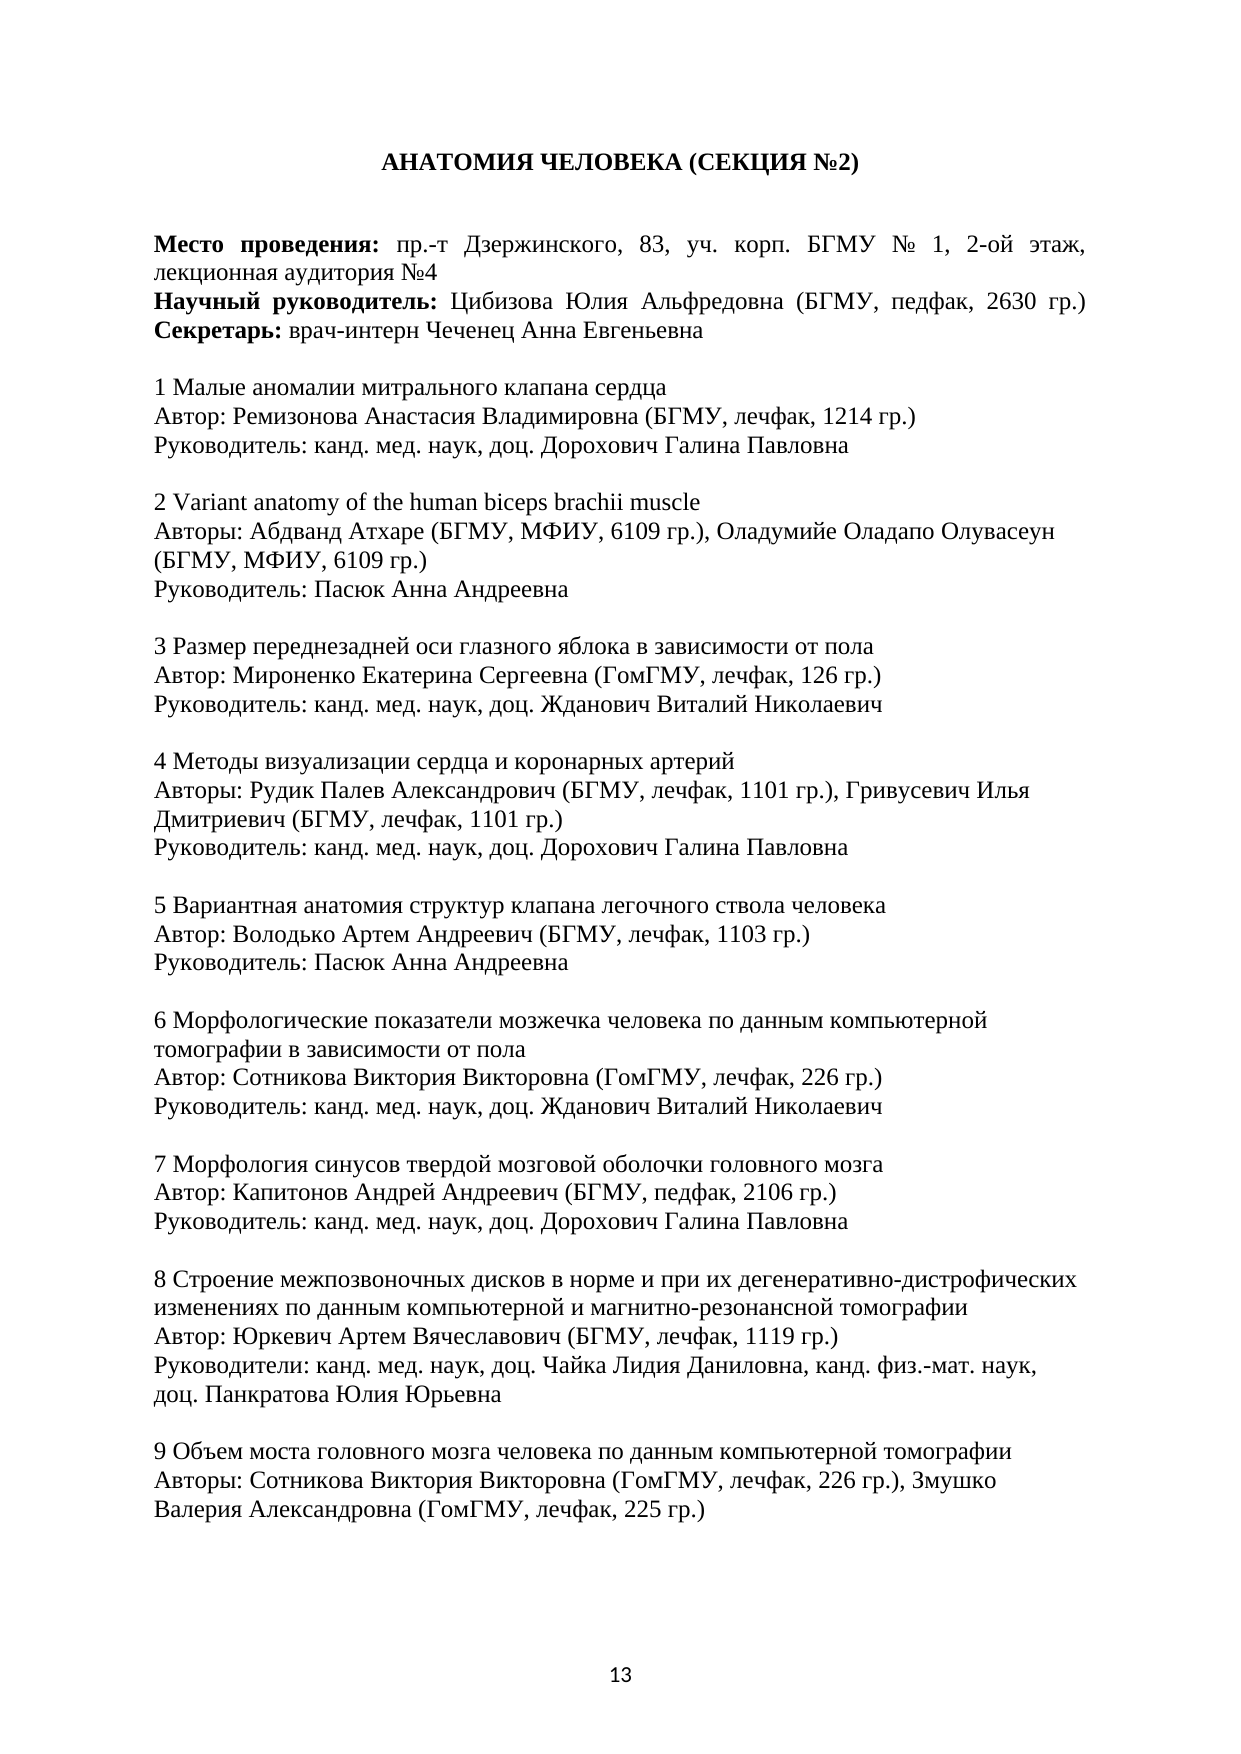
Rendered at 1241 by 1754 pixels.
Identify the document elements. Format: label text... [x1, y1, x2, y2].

list Руководитель: Пасюк Анна Андреевна [153, 947, 1087, 976]
list 3 Размер переднезадней оси глазного яблока в зависимости от пола [153, 631, 1087, 660]
list Руководитель: Пасюк Анна Андреевна [153, 574, 1087, 602]
list Автор: Мироненко Екатерина Сергеевна (ГомГМУ, лечфак, 126 гр.) [153, 660, 1087, 689]
text Научный руководитель: Цибизова Юлия Альфредовна (БГМУ, педфак, 2630 гр.) Секретарь: врач-интерн Чеченец Анна Евгеньевна [153, 286, 1087, 344]
list Авторы: Сотникова Виктория Викторовна (ГомГМУ, лечфак, 226 гр.), Змушко Валерия Александровна (ГомГМУ, лечфак, 225 гр.) [153, 1465, 1087, 1522]
list Автор: Володько Артем Андреевич (БГМУ, лечфак, 1103 гр.) [153, 919, 1087, 947]
list Руководитель: канд. мед. наук, доц. Жданович Виталий Николаевич [153, 1091, 1087, 1120]
list Руководитель: канд. мед. наук, доц. Дорохович Галина Павловна [153, 1206, 1087, 1235]
list Руководитель: канд. мед. наук, доц. Дорохович Галина Павловна [153, 430, 1087, 459]
list Руководители: канд. мед. наук, доц. Чайка Лидия Даниловна, канд. физ.-мат. наук, доц. Панкратова Юлия Юрьевна [153, 1350, 1087, 1407]
list Руководитель: канд. мед. наук, доц. Жданович Виталий Николаевич [153, 689, 1087, 717]
subtitle АНАТОМИЯ ЧЕЛОВЕКА (СЕКЦИЯ №2) [153, 147, 1087, 176]
text 8 Строение межпозвоночных дисков в норме и при их дегенеративно-дистрофических изменениях по данным компьютерной и магнитно-резонансной томографии [153, 1264, 1087, 1321]
list Руководитель: канд. мед. наук, доц. Дорохович Галина Павловна [153, 832, 1087, 861]
text Место проведения: пр.-т Дзержинского, 83, уч. корп. БГМУ № 1, 2-ой этаж, лекционная аудитория №4 [153, 229, 1087, 286]
list 2 Variant anatomy of the human biceps brachii muscle [153, 487, 1087, 516]
list Авторы: Рудик Палев Александрович (БГМУ, лечфак, 1101 гр.), Гривусевич Илья Дмитриевич (БГМУ, лечфак, 1101 гр.) [153, 775, 1087, 832]
list 9 Объем моста головного мозга человека по данным компьютерной томографии [153, 1436, 1087, 1465]
list 6 Морфологические показатели мозжечка человека по данным компьютерной томографии в зависимости от пола [153, 1005, 1087, 1062]
text 5 Вариантная анатомия структур клапана легочного ствола человека [153, 890, 1087, 919]
list Автор: Ремизонова Анастасия Владимировна (БГМУ, лечфак, 1214 гр.) [153, 401, 1087, 430]
list Автор: Сотникова Виктория Викторовна (ГомГМУ, лечфак, 226 гр.) [153, 1062, 1087, 1091]
text 4 Методы визуализации сердца и коронарных артерий [153, 746, 1087, 775]
list Авторы: Абдванд Атхаре (БГМУ, МФИУ, 6109 гр.), Оладумийе Оладапо Олувасеун (БГМУ, МФИУ, 6109 гр.) [153, 516, 1087, 574]
text 7 Морфология синусов твердой мозговой оболочки головного мозга [153, 1149, 1087, 1177]
list Автор: Юркевич Артем Вячеславович (БГМУ, лечфак, 1119 гр.) [153, 1321, 1087, 1350]
list Автор: Капитонов Андрей Андреевич (БГМУ, педфак, 2106 гр.) [153, 1177, 1087, 1206]
text 1 Малые аномалии митрального клапана сердца [153, 372, 1087, 401]
